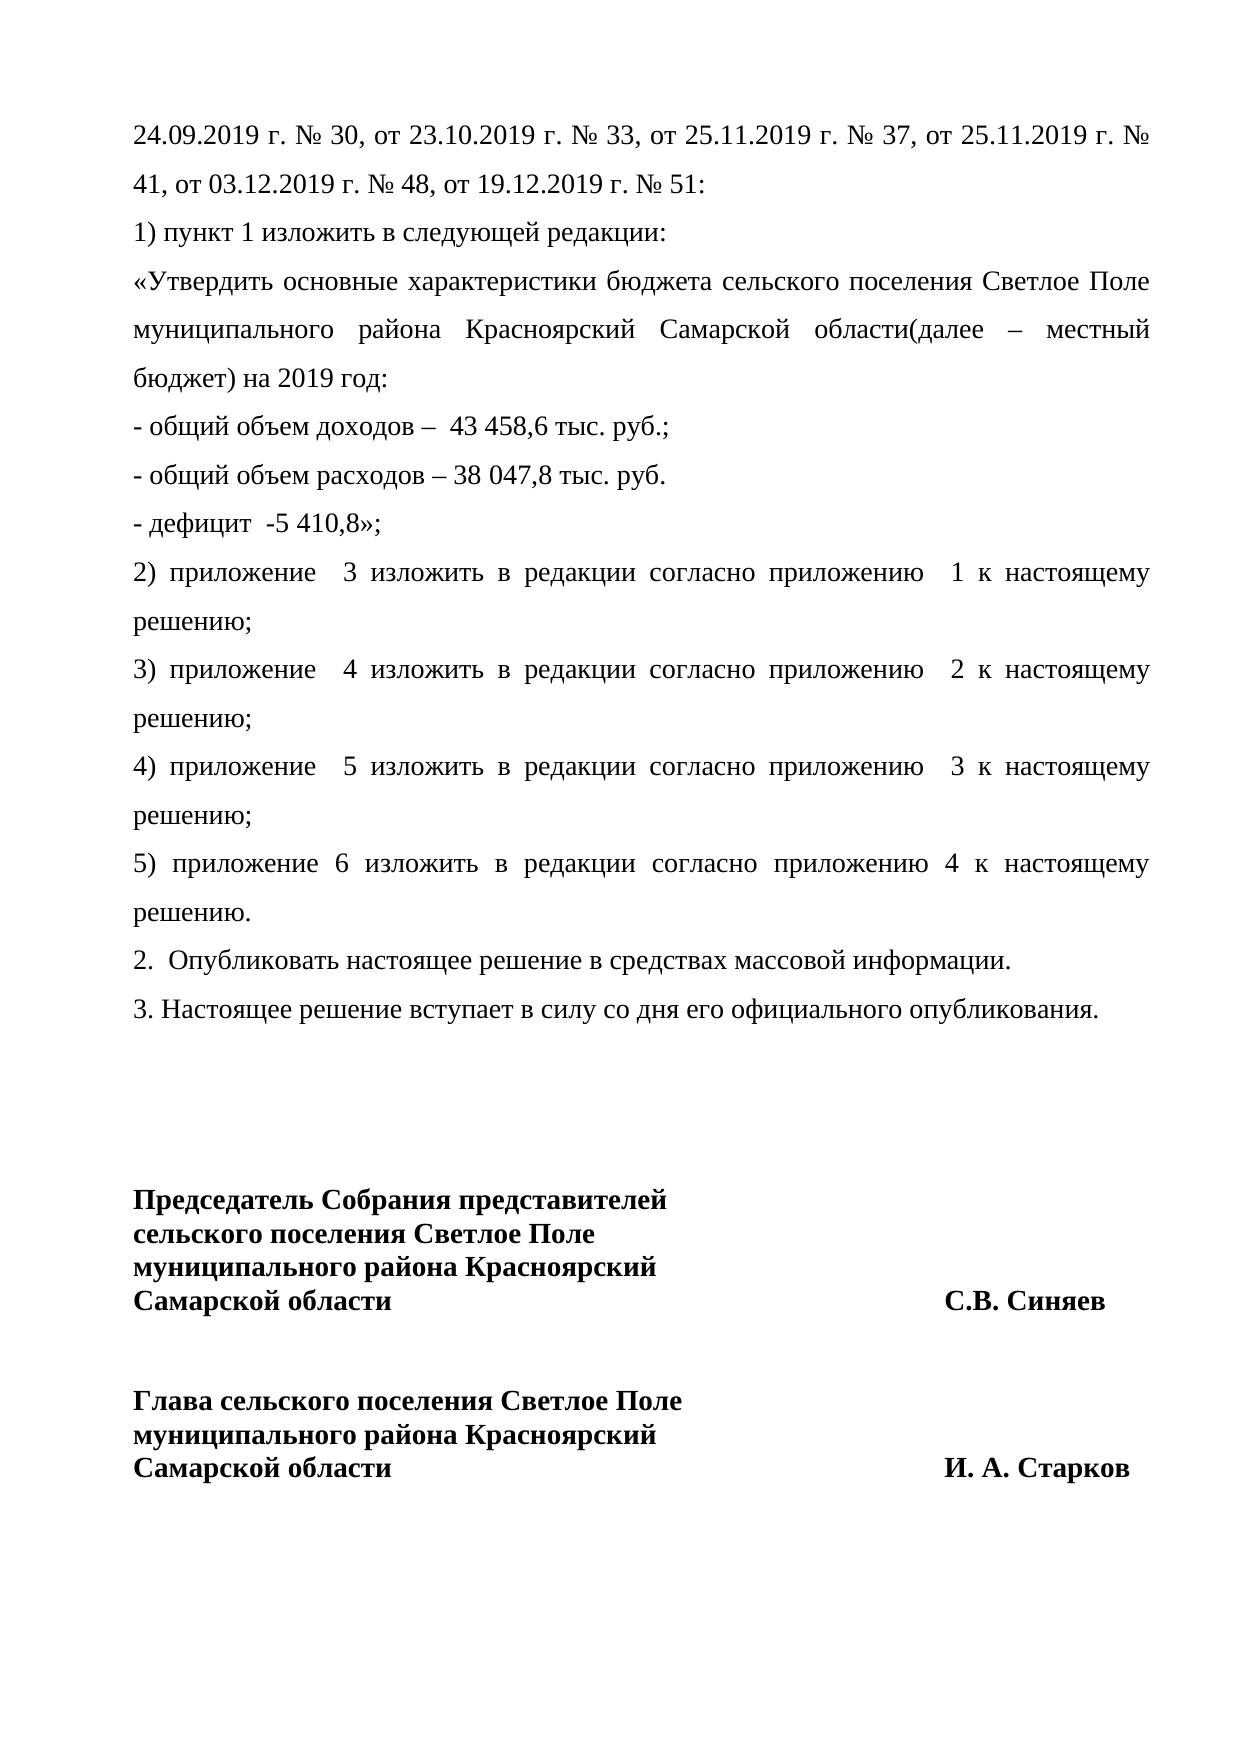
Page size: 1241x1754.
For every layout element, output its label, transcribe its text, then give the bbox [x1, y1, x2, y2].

text муниципального района Красноярский [133, 1249, 1152, 1283]
text Глава сельского поселения Светлое Поле [133, 1383, 1152, 1417]
text Самарской области С.В. Синяев [133, 1283, 1152, 1316]
text - общий объем доходов – 43 458,6 тыс. руб.; [133, 409, 1152, 442]
text 2. Опубликовать настоящее решение в средствах массовой информации. [133, 943, 1152, 976]
text 4) приложение 5 изложить в редакции согласно приложению 3 к настоящему решению; [133, 749, 1152, 830]
text - общий объем расходов – 38 047,8 тыс. руб. [133, 458, 1152, 490]
text Председатель Собрания представителей [133, 1182, 1152, 1216]
text 1) пункт 1 изложить в следующей редакции: [133, 215, 1152, 248]
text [133, 118, 1152, 199]
text 3. Настоящее решение вступает в силу со дня его официального опубликования. [133, 992, 1152, 1024]
text 2) приложение 3 изложить в редакции согласно приложению 1 к настоящему решению; [133, 555, 1152, 636]
text - дефицит -5 410,8»; [133, 506, 1152, 539]
text Самарской области И. А. Старков [133, 1451, 1152, 1484]
text «Утвердить основные характеристики бюджета сельского поселения Светлое Поле муниципального района Красноярский Самарской области(далее – местный бюджет) на 2019 год: [133, 264, 1152, 393]
text муниципального района Красноярский [133, 1417, 1152, 1451]
text сельского поселения Светлое Поле [133, 1216, 1152, 1249]
text 5) приложение 6 изложить в редакции согласно приложению 4 к настоящему решению. [133, 846, 1152, 927]
text 3) приложение 4 изложить в редакции согласно приложению 2 к настоящему решению; [133, 652, 1152, 733]
